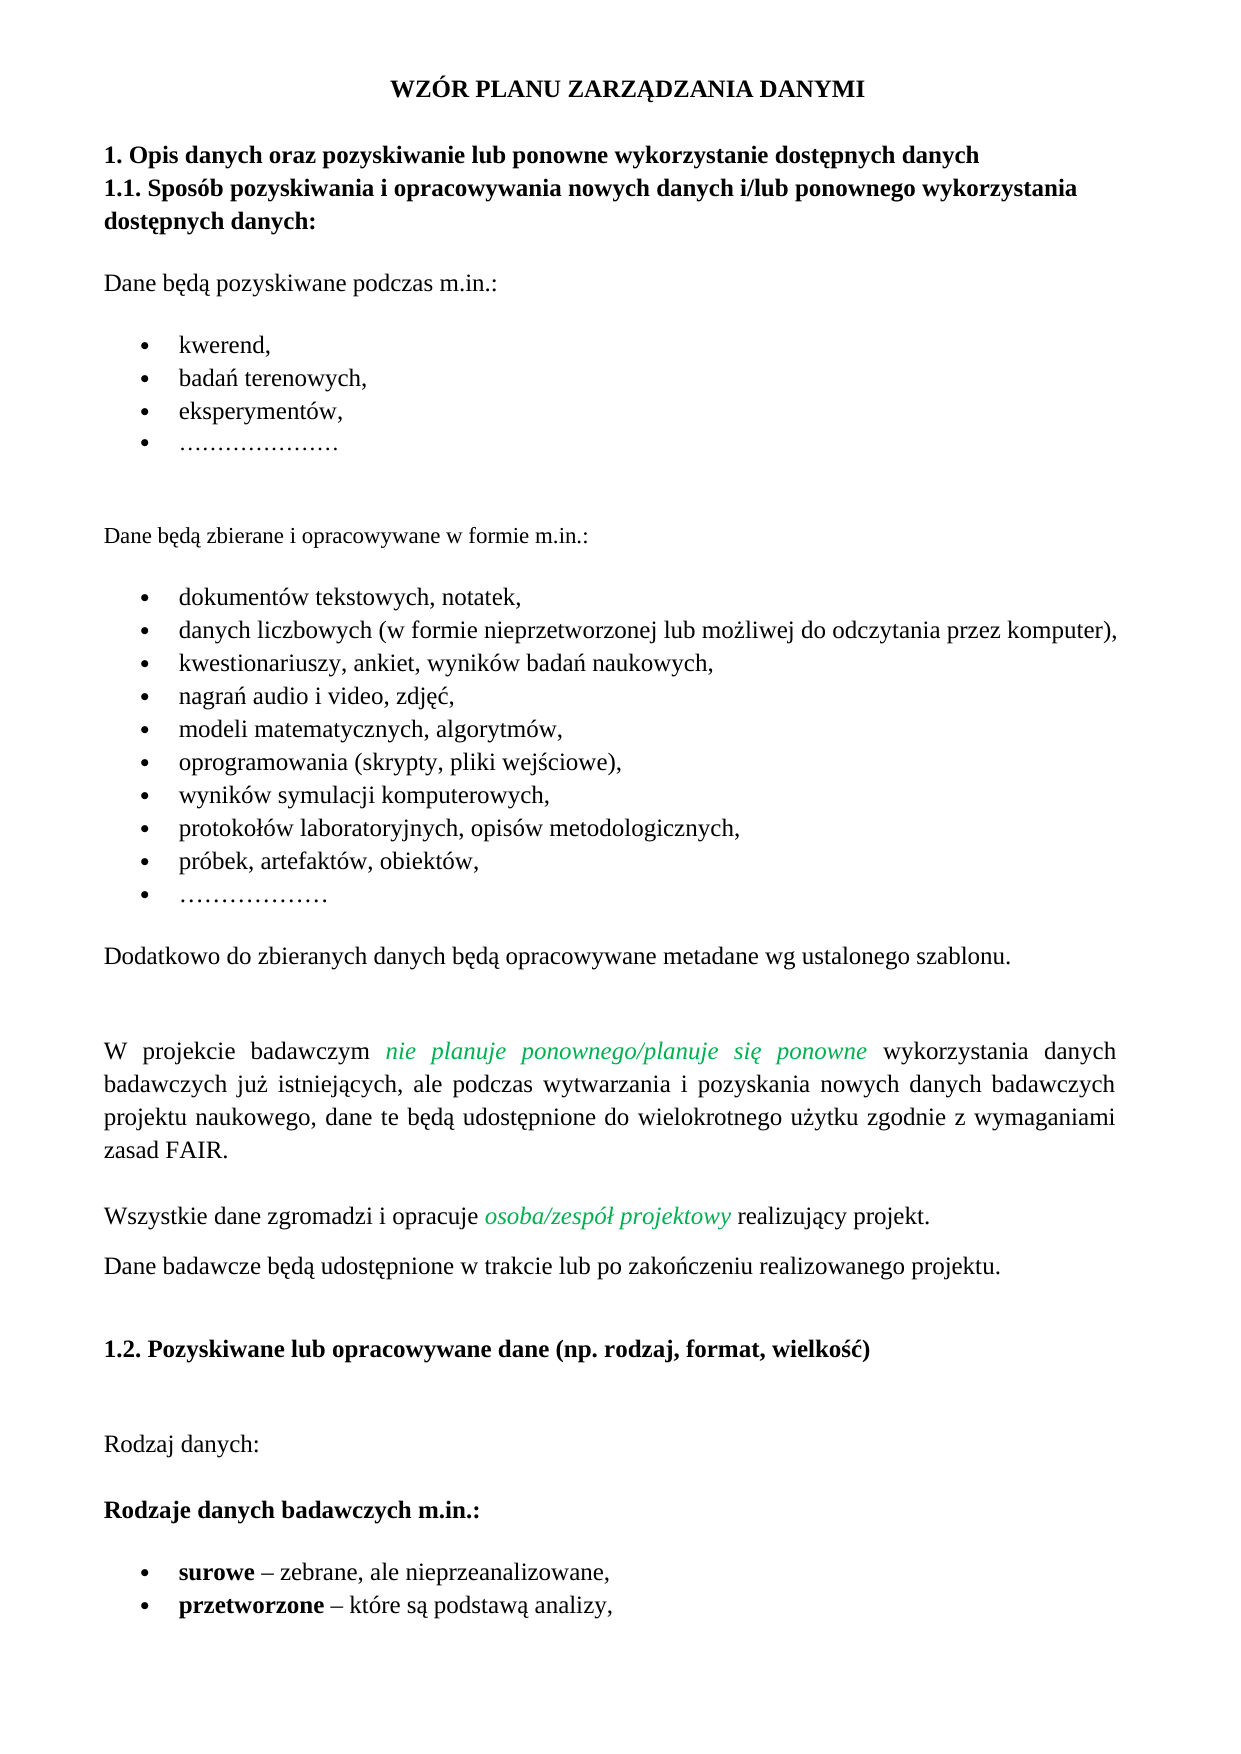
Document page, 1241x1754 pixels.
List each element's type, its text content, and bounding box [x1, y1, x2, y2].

list protokołów laboratoryjnych, opisów metodologicznych, [141, 813, 1152, 842]
list danych liczbowych (w formie nieprzetworzonej lub możliwej do odczytania przez komputer), [141, 615, 1152, 643]
text Dodatkowo do zbieranych danych będą opracowywane metadane wg ustalonego szablonu. [103, 941, 1152, 970]
list ………………… [141, 429, 1152, 518]
list modeli matematycznych, algorytmów, [141, 714, 1152, 742]
list dokumentów tekstowych, notatek, [141, 582, 1152, 610]
list badań terenowych, [141, 363, 1152, 392]
list kwerend, [141, 330, 1152, 359]
list próbek, artefaktów, obiektów, [141, 846, 1152, 874]
text Rodzaj danych: Rodzaje danych badawczych m.in.: [103, 1429, 1152, 1524]
text 1.1. Sposób pozyskiwania i opracowywania nowych danych i/lub ponownego wykorzystania dostępnych danych: [103, 173, 1152, 235]
list ……………… [141, 879, 1152, 908]
text WZÓR PLANU ZARZĄDZANIA DANYMI [103, 74, 1152, 103]
list wyników symulacji komputerowych, [141, 780, 1152, 808]
text W projekcie badawczym nie planuje ponownego/planuje się ponowne wykorzystania danych badawczych już istniejących, ale podczas wytwarzania i pozyskania nowych danych badawczych projektu naukowego, dane te będą udostępnione do wielokrotnego użytku zgodnie z wymaganiami zasad FAIR. [103, 1036, 1116, 1164]
list przetworzone – które są podstawą analizy, [141, 1590, 1152, 1619]
text 1.2. Pozyskiwane lub opracowywane dane (np. rodzaj, format, wielkość) [103, 1334, 1152, 1362]
text Wszystkie dane zgromadzi i opracuje osoba/zespół projektowy realizujący projekt. [103, 1201, 1152, 1230]
text Dane będą zbierane i opracowywane w formie m.in.: [103, 522, 1152, 549]
list surowe – zebrane, ale nieprzeanalizowane, [141, 1557, 1152, 1586]
list kwestionariuszy, ankiet, wyników badań naukowych, [141, 648, 1152, 676]
text Dane będą pozyskiwane podczas m.in.: [103, 268, 1152, 297]
list eksperymentów, [141, 396, 1152, 425]
text Dane badawcze będą udostępnione w trakcie lub po zakończeniu realizowanego projektu. [103, 1251, 1152, 1280]
list nagrań audio i video, zdjęć, [141, 681, 1152, 709]
list oprogramowania (skrypty, pliki wejściowe), [141, 747, 1152, 776]
text 1. Opis danych oraz pozyskiwanie lub ponowne wykorzystanie dostępnych danych [103, 140, 1152, 169]
